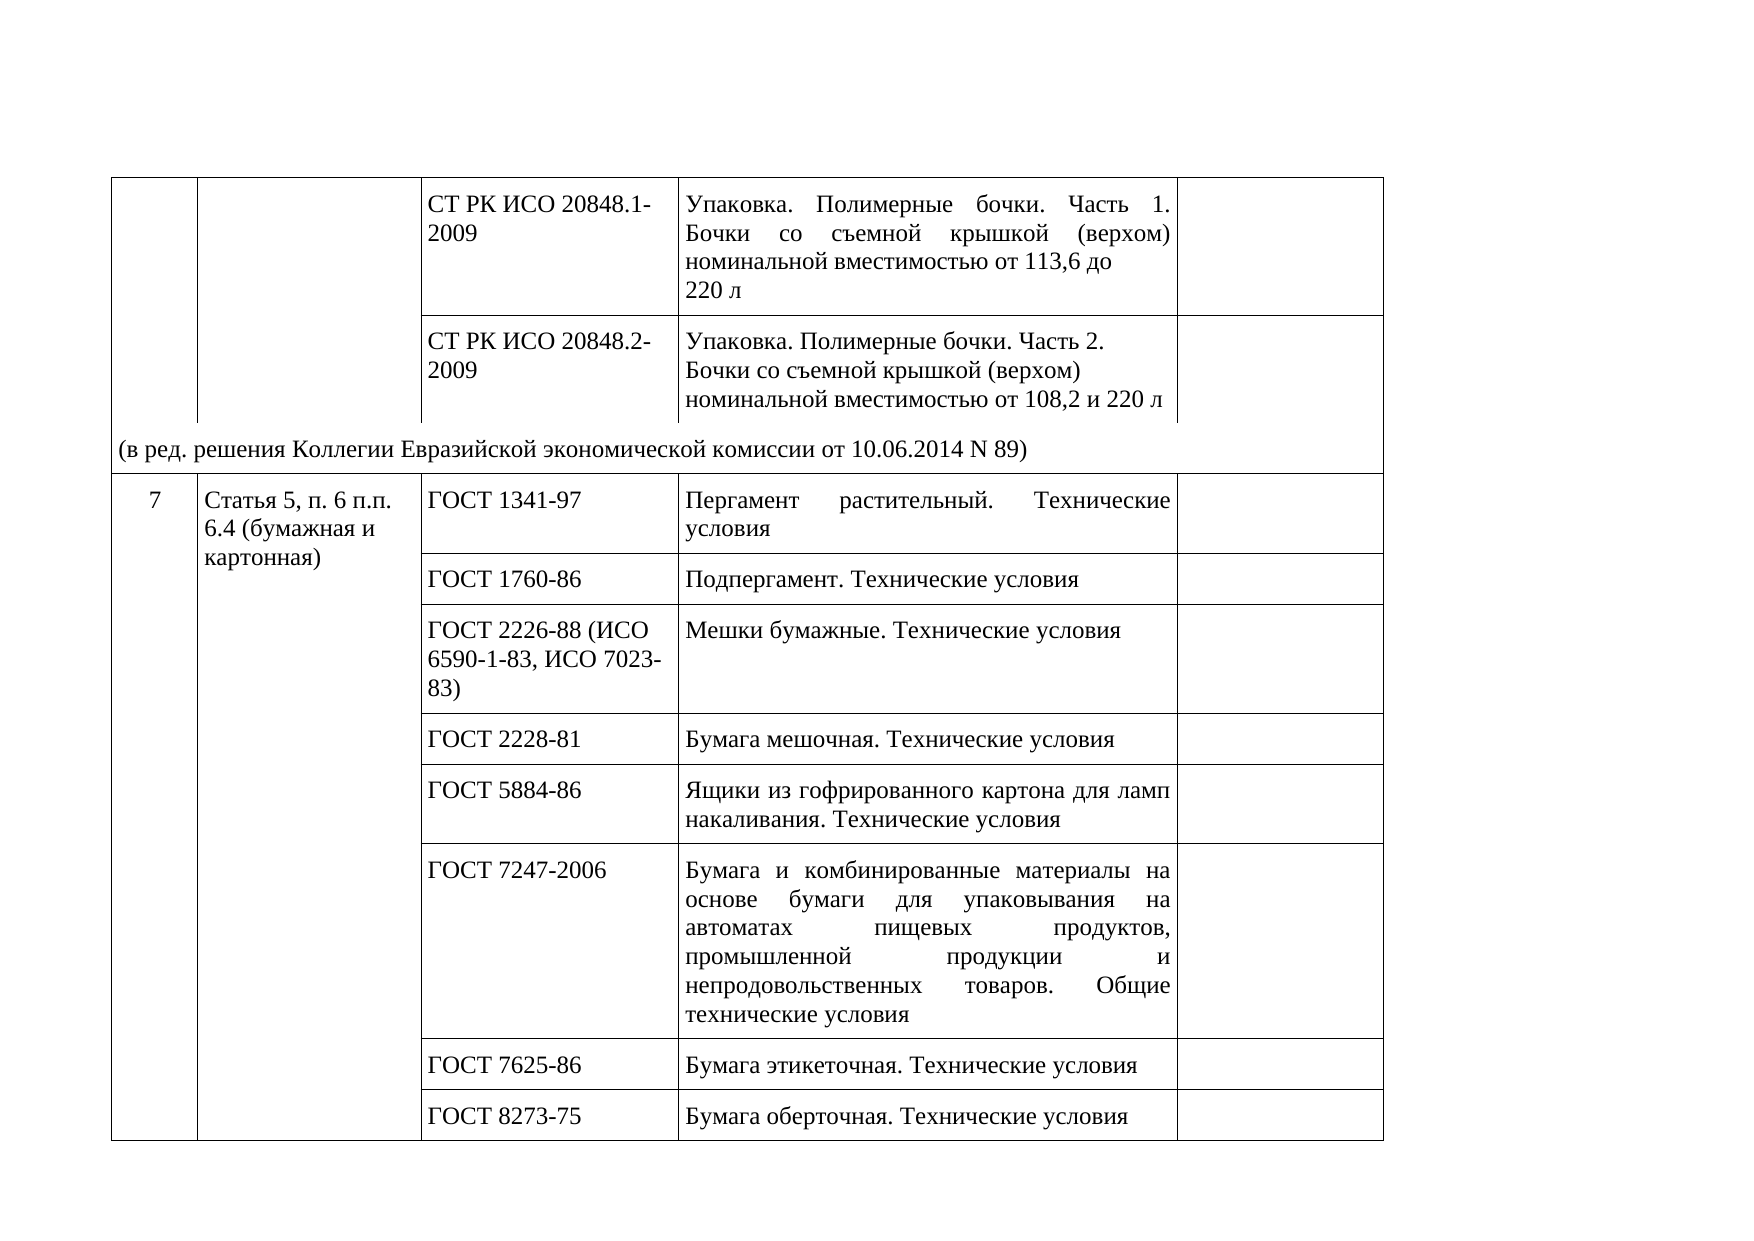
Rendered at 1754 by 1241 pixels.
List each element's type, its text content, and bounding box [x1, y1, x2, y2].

table_cell Подпергамент. Технические условия [679, 554, 1177, 604]
table_cell ГОСТ 7625-86 [422, 1039, 678, 1089]
table_cell Бумага мешочная. Технические условия [679, 714, 1177, 763]
table_cell [1178, 1039, 1383, 1089]
table_cell ГОСТ 2228-81 [422, 714, 678, 763]
table_cell ГОСТ 7247-2006 [422, 844, 678, 1038]
table_cell [1178, 178, 1383, 314]
table_cell [1178, 554, 1383, 604]
table_cell [1178, 714, 1383, 763]
table_cell СТ РК ИСО 20848.2-2009 [422, 316, 678, 423]
table_cell Упаковка. Полимерные бочки. Часть 2. Бочки со съемной крышкой (верхом) номинальной вместимостью от 108,2 и 220 л [679, 316, 1177, 423]
table_cell Пергамент растительный. Технические условия [679, 474, 1177, 553]
table_cell [1178, 1090, 1383, 1140]
table_cell Бумага этикеточная. Технические условия [679, 1039, 1177, 1089]
table_cell ГОСТ 1341-97 [422, 474, 678, 553]
table_cell 7 [112, 474, 197, 1140]
table_cell Ящики из гофрированного картона для ламп накаливания. Технические условия [679, 765, 1177, 843]
table_cell СТ РК ИСО 20848.1-2009 [422, 178, 678, 314]
table_cell [1178, 844, 1383, 1038]
table_cell Упаковка. Полимерные бочки. Часть 1. Бочки со съемной крышкой (верхом) номинальной вместимостью от 113,6 до 220 л [679, 178, 1177, 314]
table_cell ГОСТ 5884-86 [422, 765, 678, 843]
table_cell ГОСТ 2226-88 (ИСО 6590-1-83, ИСО 7023-83) [422, 605, 678, 712]
table_cell [1178, 605, 1383, 712]
table_cell Бумага и комбинированные материалы на основе бумаги для упаковывания на автоматах пищевых продуктов, промышленной продукции и непродовольственных товаров. Общие технические условия [679, 844, 1177, 1038]
table_cell [1178, 765, 1383, 843]
table_cell Бумага оберточная. Технические условия [679, 1090, 1177, 1140]
table_cell ГОСТ 8273-75 [422, 1090, 678, 1140]
table_cell Статья 5, п. 6 п.п. 6.4 (бумажная и картонная) [198, 474, 421, 1140]
table_cell ГОСТ 1760-86 [422, 554, 678, 604]
table_cell [1178, 474, 1383, 553]
table_cell (в ред. решения Коллегии Евразийской экономической комиссии от 10.06.2014 N 89) [112, 423, 1383, 473]
table_cell Мешки бумажные. Технические условия [679, 605, 1177, 712]
table_cell [1178, 316, 1383, 423]
